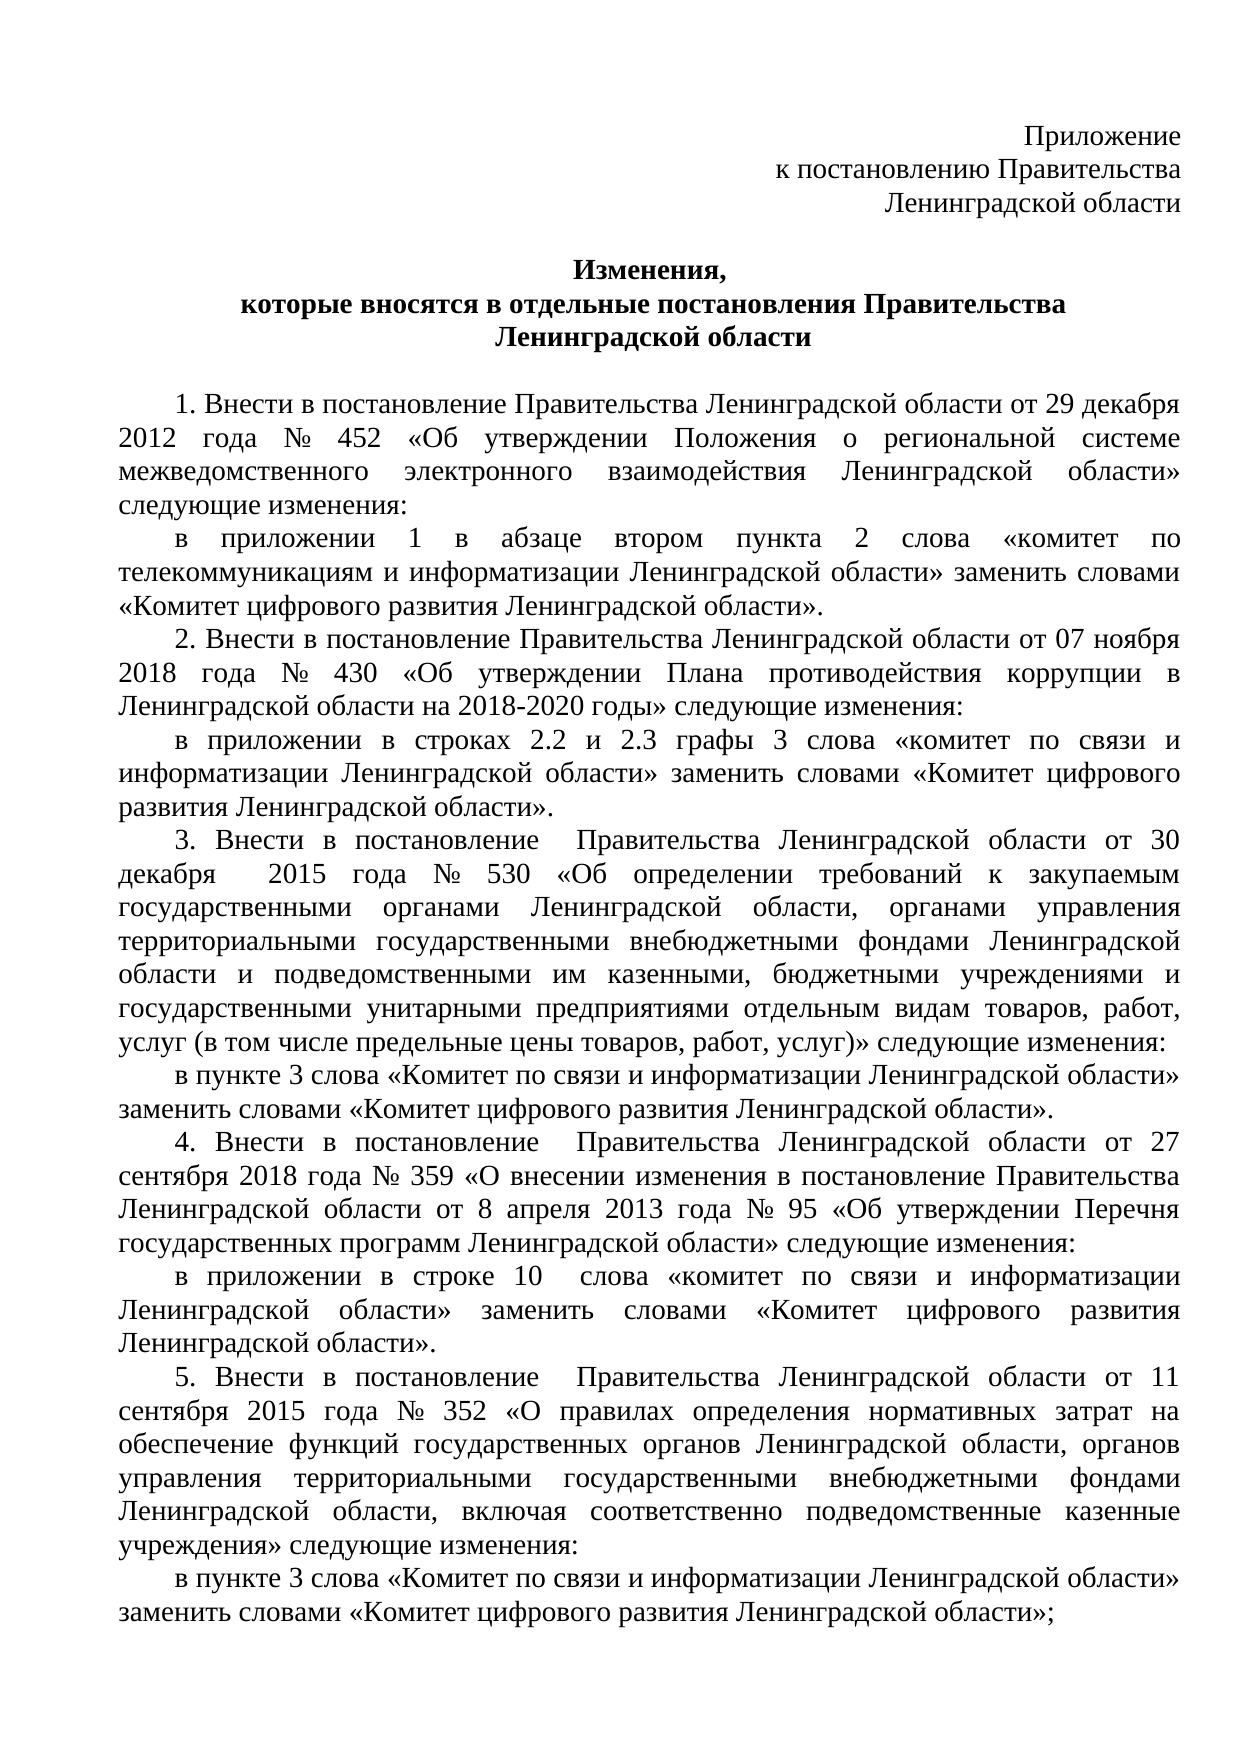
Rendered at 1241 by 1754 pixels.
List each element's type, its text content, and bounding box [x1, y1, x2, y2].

text которые вносятся в отдельные постановления Правительства [118, 286, 1181, 319]
text в приложении в строках 2.2 и 2.3 графы 3 слова «комитет по связи и информатизации Ленинградской области» заменить словами «Комитет цифрового развития Ленинградской области». [118, 722, 1181, 822]
text Изменения, [118, 252, 1181, 286]
text 1. Внести в постановление Правительства Ленинградской области от 29 декабря 2012 года № 452 «Об утверждении Положения о региональной системе межведомственного электронного взаимодействия Ленинградской области» следующие изменения: [118, 386, 1181, 521]
text Ленинградской области [118, 319, 1181, 353]
text к постановлению Правительства [118, 152, 1181, 185]
text в пункте 3 слова «Комитет по связи и информатизации Ленинградской области» заменить словами «Комитет цифрового развития Ленинградской области»; [118, 1560, 1181, 1627]
text в пункте 3 слова «Комитет по связи и информатизации Ленинградской области» заменить словами «Комитет цифрового развития Ленинградской области». [118, 1057, 1181, 1124]
text 2. Внести в постановление Правительства Ленинградской области от 07 ноября 2018 года № 430 «Об утверждении Плана противодействия коррупции в Ленинградской области на 2018-2020 годы» следующие изменения: [118, 621, 1181, 722]
text 3. Внести в постановление Правительства Ленинградской области от 30 декабря 2015 года № 530 «Об определении требований к закупаемым государственными органами Ленинградской области, органами управления территориальными государственными внебюджетными фондами Ленинградской области и подведомственными им казенными, бюджетными учреждениями и государственными унитарными предприятиями отдельным видам товаров, работ, услуг (в том числе предельные цены товаров, работ, услуг)» следующие изменения: [118, 822, 1181, 1057]
text 5. Внести в постановление Правительства Ленинградской области от 11 сентября 2015 года № 352 «О правилах определения нормативных затрат на обеспечение функций государственных органов Ленинградской области, органов управления территориальными государственными внебюджетными фондами Ленинградской области, включая соответственно подведомственные казенные учреждения» следующие изменения: [118, 1359, 1181, 1560]
text Ленинградской области [118, 185, 1181, 219]
text в приложении 1 в абзаце втором пункта 2 слова «комитет по телекоммуникациям и информатизации Ленинградской области» заменить словами «Комитет цифрового развития Ленинградской области». [118, 521, 1181, 621]
text Приложение [118, 118, 1181, 152]
text 4. Внести в постановление Правительства Ленинградской области от 27 сентября 2018 года № 359 «О внесении изменения в постановление Правительства Ленинградской области от 8 апреля 2013 года № 95 «Об утверждении Перечня государственных программ Ленинградской области» следующие изменения: [118, 1124, 1181, 1258]
text в приложении в строке 10 слова «комитет по связи и информатизации Ленинградской области» заменить словами «Комитет цифрового развития Ленинградской области». [118, 1258, 1181, 1359]
